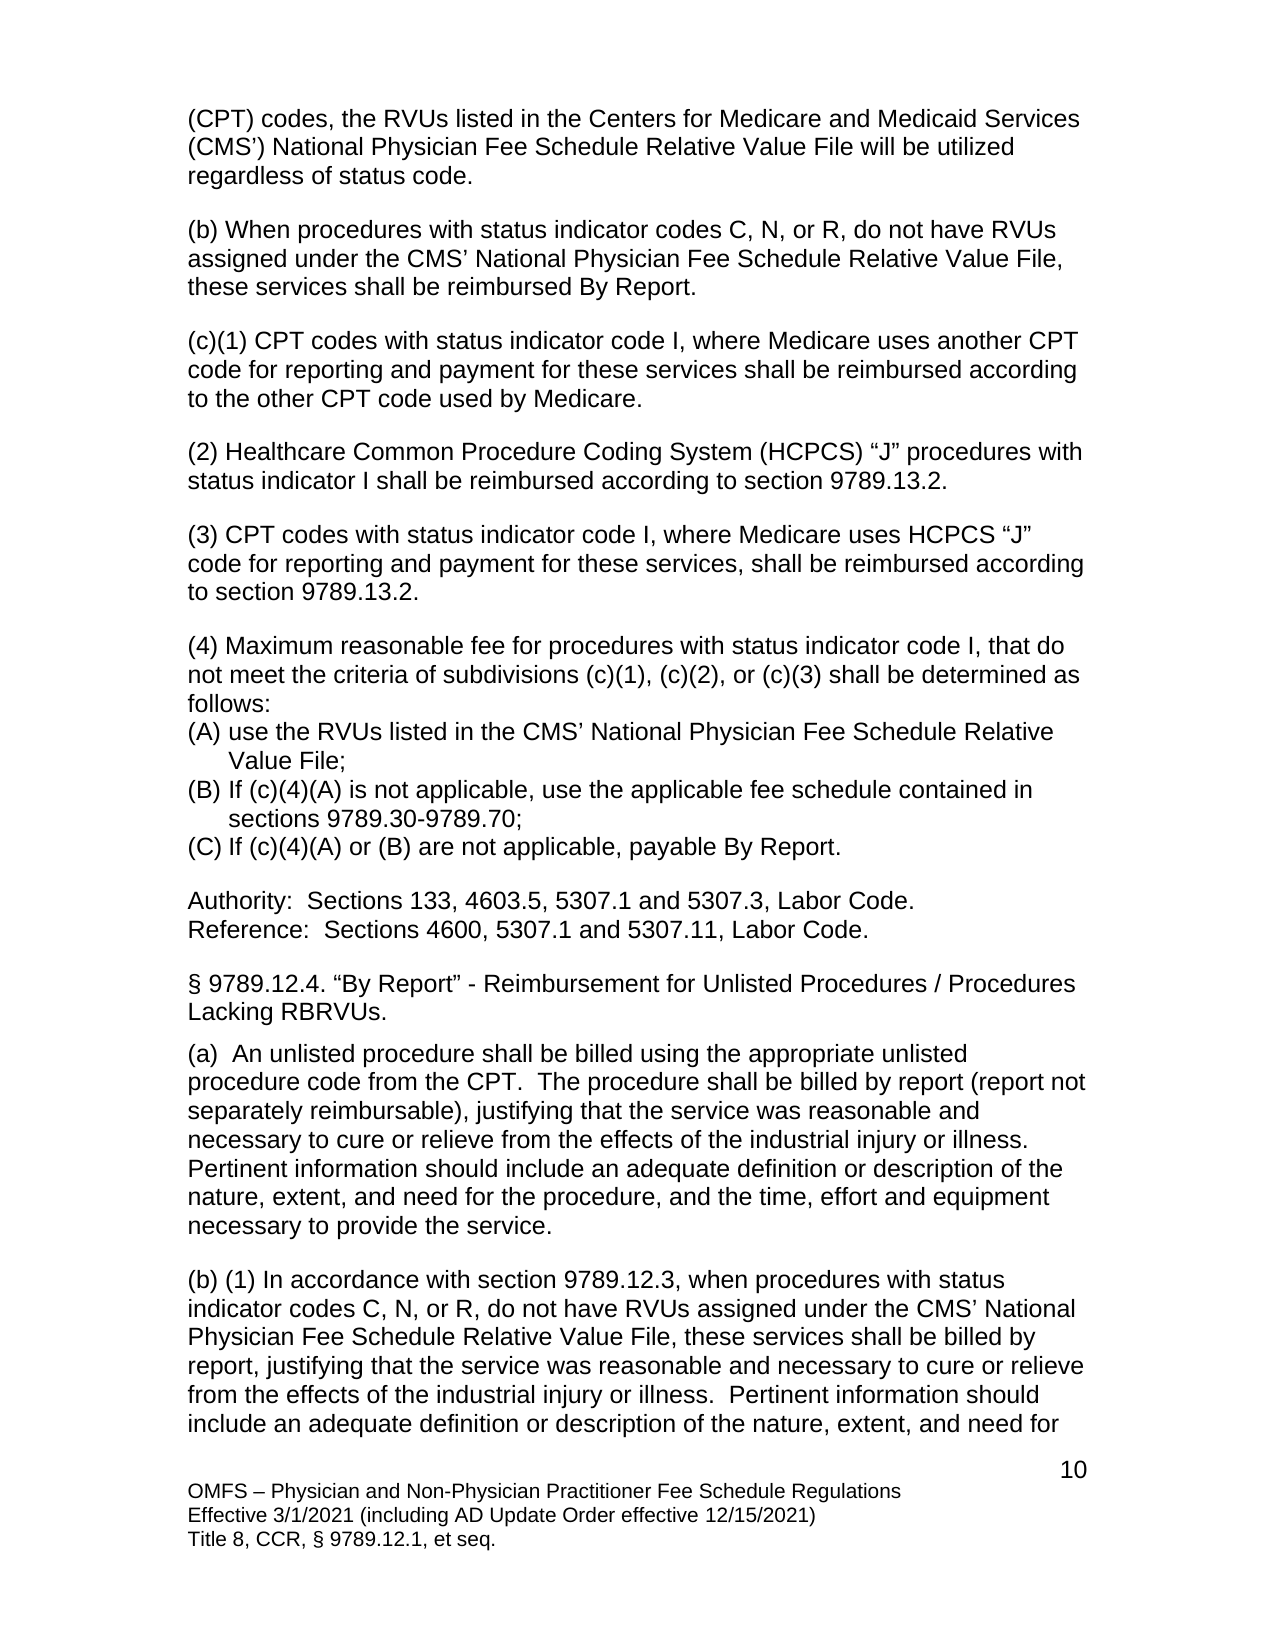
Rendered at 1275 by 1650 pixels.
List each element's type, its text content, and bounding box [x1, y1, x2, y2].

text (2) Healthcare Common Procedure Coding System (HCPCS) “J” procedures with status indicator I shall be reimbursed according to section 9789.13.2. [187, 437, 1087, 495]
text (b) When procedures with status indicator codes C, N, or R, do not have RVUs assigned under the CMS’ National Physician Fee Schedule Relative Value File, these services shall be reimbursed By Report. [187, 215, 1087, 301]
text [187, 103, 1087, 190]
list use the RVUs listed in the CMS’ National Physician Fee Schedule Relative Value File; [187, 717, 1087, 775]
text Authority: Sections 133, 4603.5, 5307.1 and 5307.3, Labor Code. [187, 886, 1087, 915]
text Reference: Sections 4600, 5307.1 and 5307.11, Labor Code. [187, 915, 1087, 943]
text (a) An unlisted procedure shall be billed using the appropriate unlisted procedure code from the CPT. The procedure shall be billed by report (report not separately reimbursable), justifying that the service was reasonable and necessary to cure or relieve from the effects of the industrial injury or illness. Pertinent information should include an adequate definition or description of the nature, extent, and need for the procedure, and the time, effort and equipment necessary to provide the service. [187, 1038, 1087, 1240]
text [187, 1265, 1087, 1437]
text (c)(1) CPT codes with status indicator code I, where Medicare uses another CPT code for reporting and payment for these services shall be reimbursed according to the other CPT code used by Medicare. [187, 326, 1087, 412]
list If (c)(4)(A) or (B) are not applicable, payable By Report. [187, 832, 1087, 861]
subtitle § 9789.12.4. “By Report” - Reimbursement for Unlisted Procedures / Procedures Lacking RBRVUs. [187, 968, 1087, 1026]
list If (c)(4)(A) is not applicable, use the applicable fee schedule contained in sections 9789.30-9789.70; [187, 775, 1087, 832]
text (4) Maximum reasonable fee for procedures with status indicator code I, that do not meet the criteria of subdivisions (c)(1), (c)(2), or (c)(3) shall be determined as follows: [187, 631, 1087, 717]
text (3) CPT codes with status indicator code I, where Medicare uses HCPCS “J” code for reporting and payment for these services, shall be reimbursed according to section 9789.13.2. [187, 520, 1087, 606]
